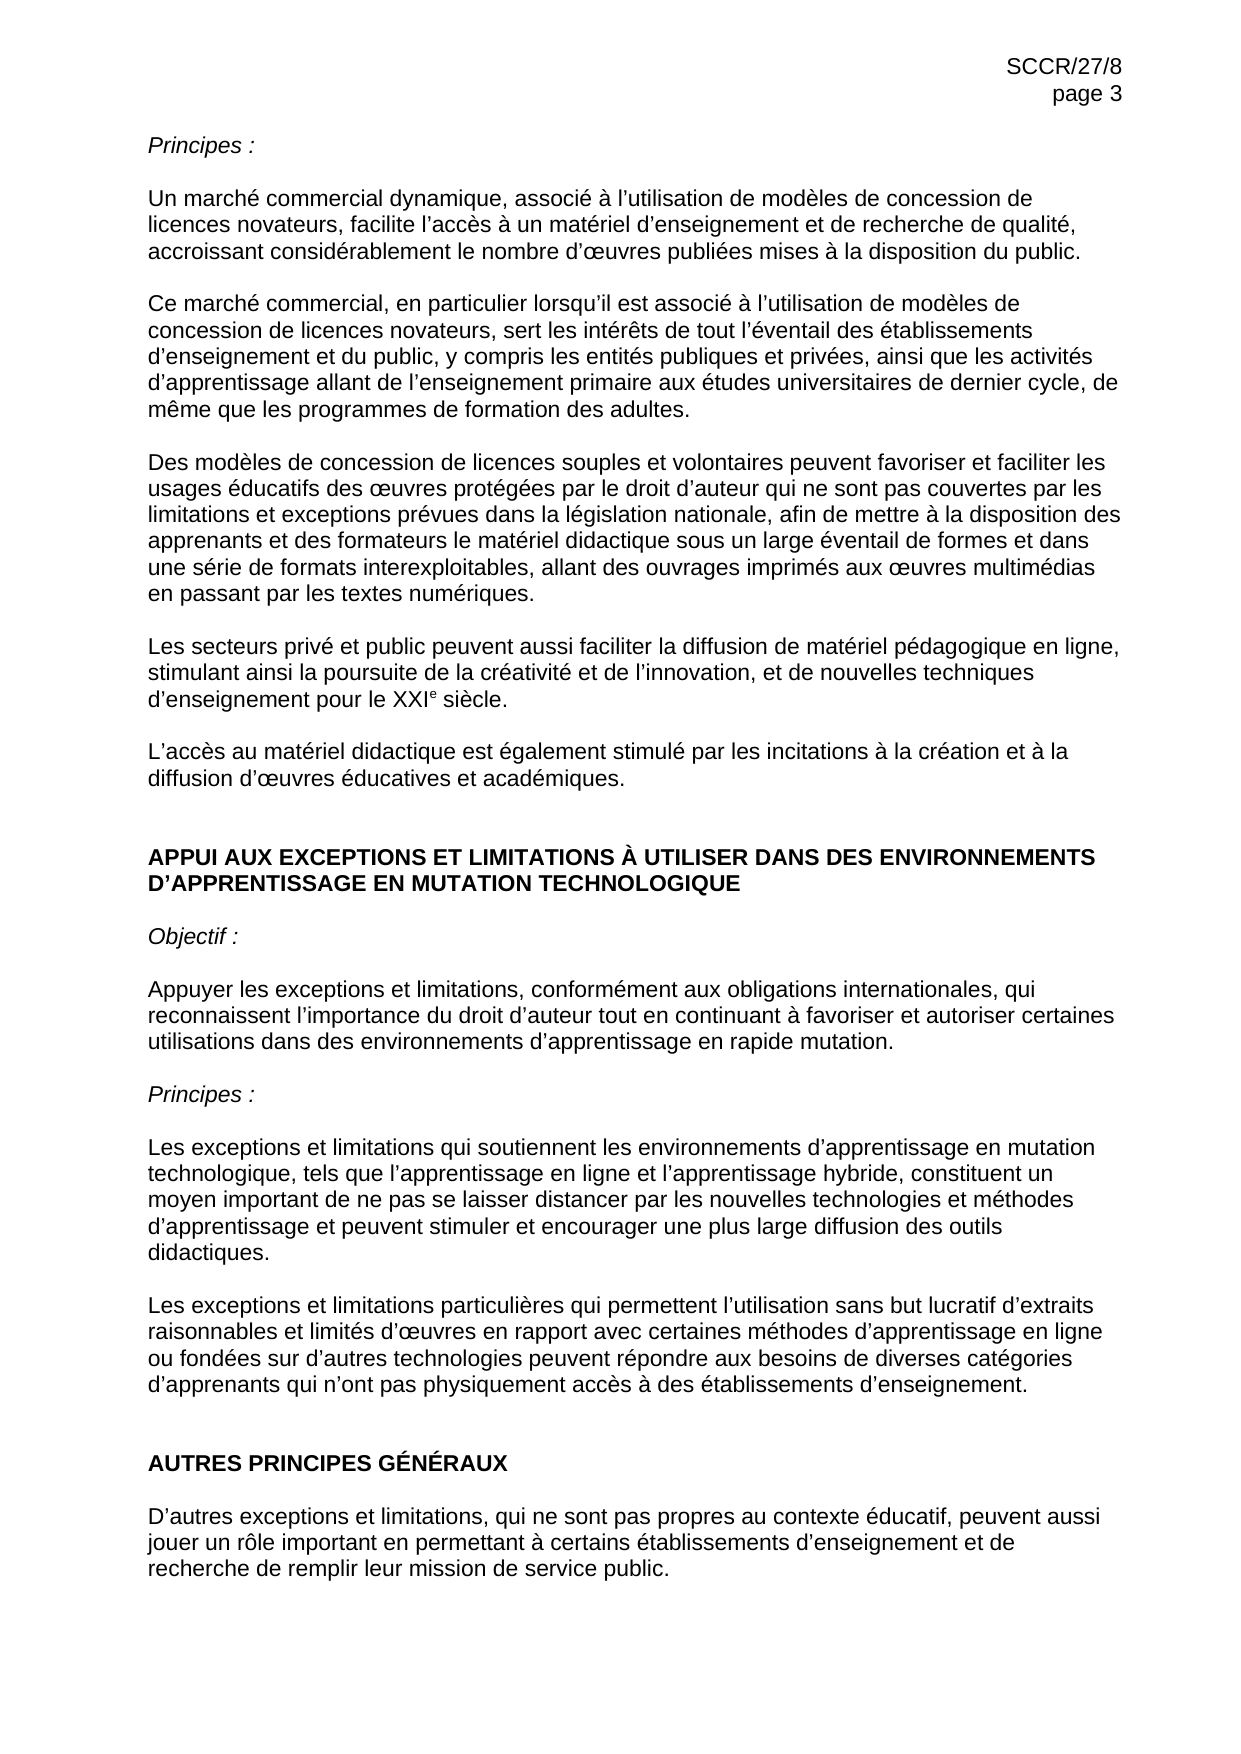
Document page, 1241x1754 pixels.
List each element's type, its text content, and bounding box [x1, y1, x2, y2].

text Principes : [148, 132, 1122, 158]
text Un marché commercial dynamique, associé à l’utilisation de modèles de concession de licences novateurs, facilite l’accès à un matériel d’enseignement et de recherche de qualité, accroissant considérablement le nombre d’œuvres publiées mises à la disposition du public. [148, 185, 1122, 264]
text Les secteurs privé et public peuvent aussi faciliter la diffusion de matériel pédagogique en ligne, stimulant ainsi la poursuite de la créativité et de l’innovation, et de nouvelles techniques d’enseignement pour le XXIe siècle. [148, 633, 1122, 712]
text Des modèles de concession de licences souples et volontaires peuvent favoriser et faciliter les usages éducatifs des œuvres protégées par le droit d’auteur qui ne sont pas couvertes par les limitations et exceptions prévues dans la législation nationale, afin de mettre à la disposition des apprenants et des formateurs le matériel didactique sous un large éventail de formes et dans une série de formats interexploitables, allant des ouvrages imprimés aux œuvres multimédias en passant par les textes numériques. [148, 448, 1122, 607]
text Objectif : [148, 923, 1122, 949]
text L’accès au matériel didactique est également stimulé par les incitations à la création et à la diffusion d’œuvres éducatives et académiques. [148, 738, 1122, 791]
text AUTRES PRINCIPES GÉNÉRAUX [148, 1450, 1122, 1476]
text Principes : [148, 1081, 1122, 1107]
text APPUI AUX EXCEPTIONS ET LIMITATIONS À UTILISER DANS DES ENVIRONNEMENTS D’APPRENTISSAGE EN MUTATION TECHNOLOGIQUE [148, 844, 1122, 896]
text D’autres exceptions et limitations, qui ne sont pas propres au contexte éducatif, peuvent aussi jouer un rôle important en permettant à certains établissements d’enseignement et de recherche de remplir leur mission de service public. [148, 1503, 1122, 1582]
text Les exceptions et limitations particulières qui permettent l’utilisation sans but lucratif d’extraits raisonnables et limités d’œuvres en rapport avec certaines méthodes d’apprentissage en ligne ou fondées sur d’autres technologies peuvent répondre aux besoins de diverses catégories d’apprenants qui n’ont pas physiquement accès à des établissements d’enseignement. [148, 1292, 1122, 1397]
text Appuyer les exceptions et limitations, conformément aux obligations internationales, qui reconnaissent l’importance du droit d’auteur tout en continuant à favoriser et autoriser certaines utilisations dans des environnements d’apprentissage en rapide mutation. [148, 976, 1122, 1054]
text Ce marché commercial, en particulier lorsqu’il est associé à l’utilisation de modèles de concession de licences novateurs, sert les intérêts de tout l’éventail des établissements d’enseignement et du public, y compris les entités publiques et privées, ainsi que les activités d’apprentissage allant de l’enseignement primaire aux études universitaires de dernier cycle, de même que les programmes de formation des adultes. [148, 290, 1122, 422]
text Les exceptions et limitations qui soutiennent les environnements d’apprentissage en mutation technologique, tels que l’apprentissage en ligne et l’apprentissage hybride, constituent un moyen important de ne pas se laisser distancer par les nouvelles technologies et méthodes d’apprentissage et peuvent stimuler et encourager une plus large diffusion des outils didactiques. [148, 1134, 1122, 1265]
